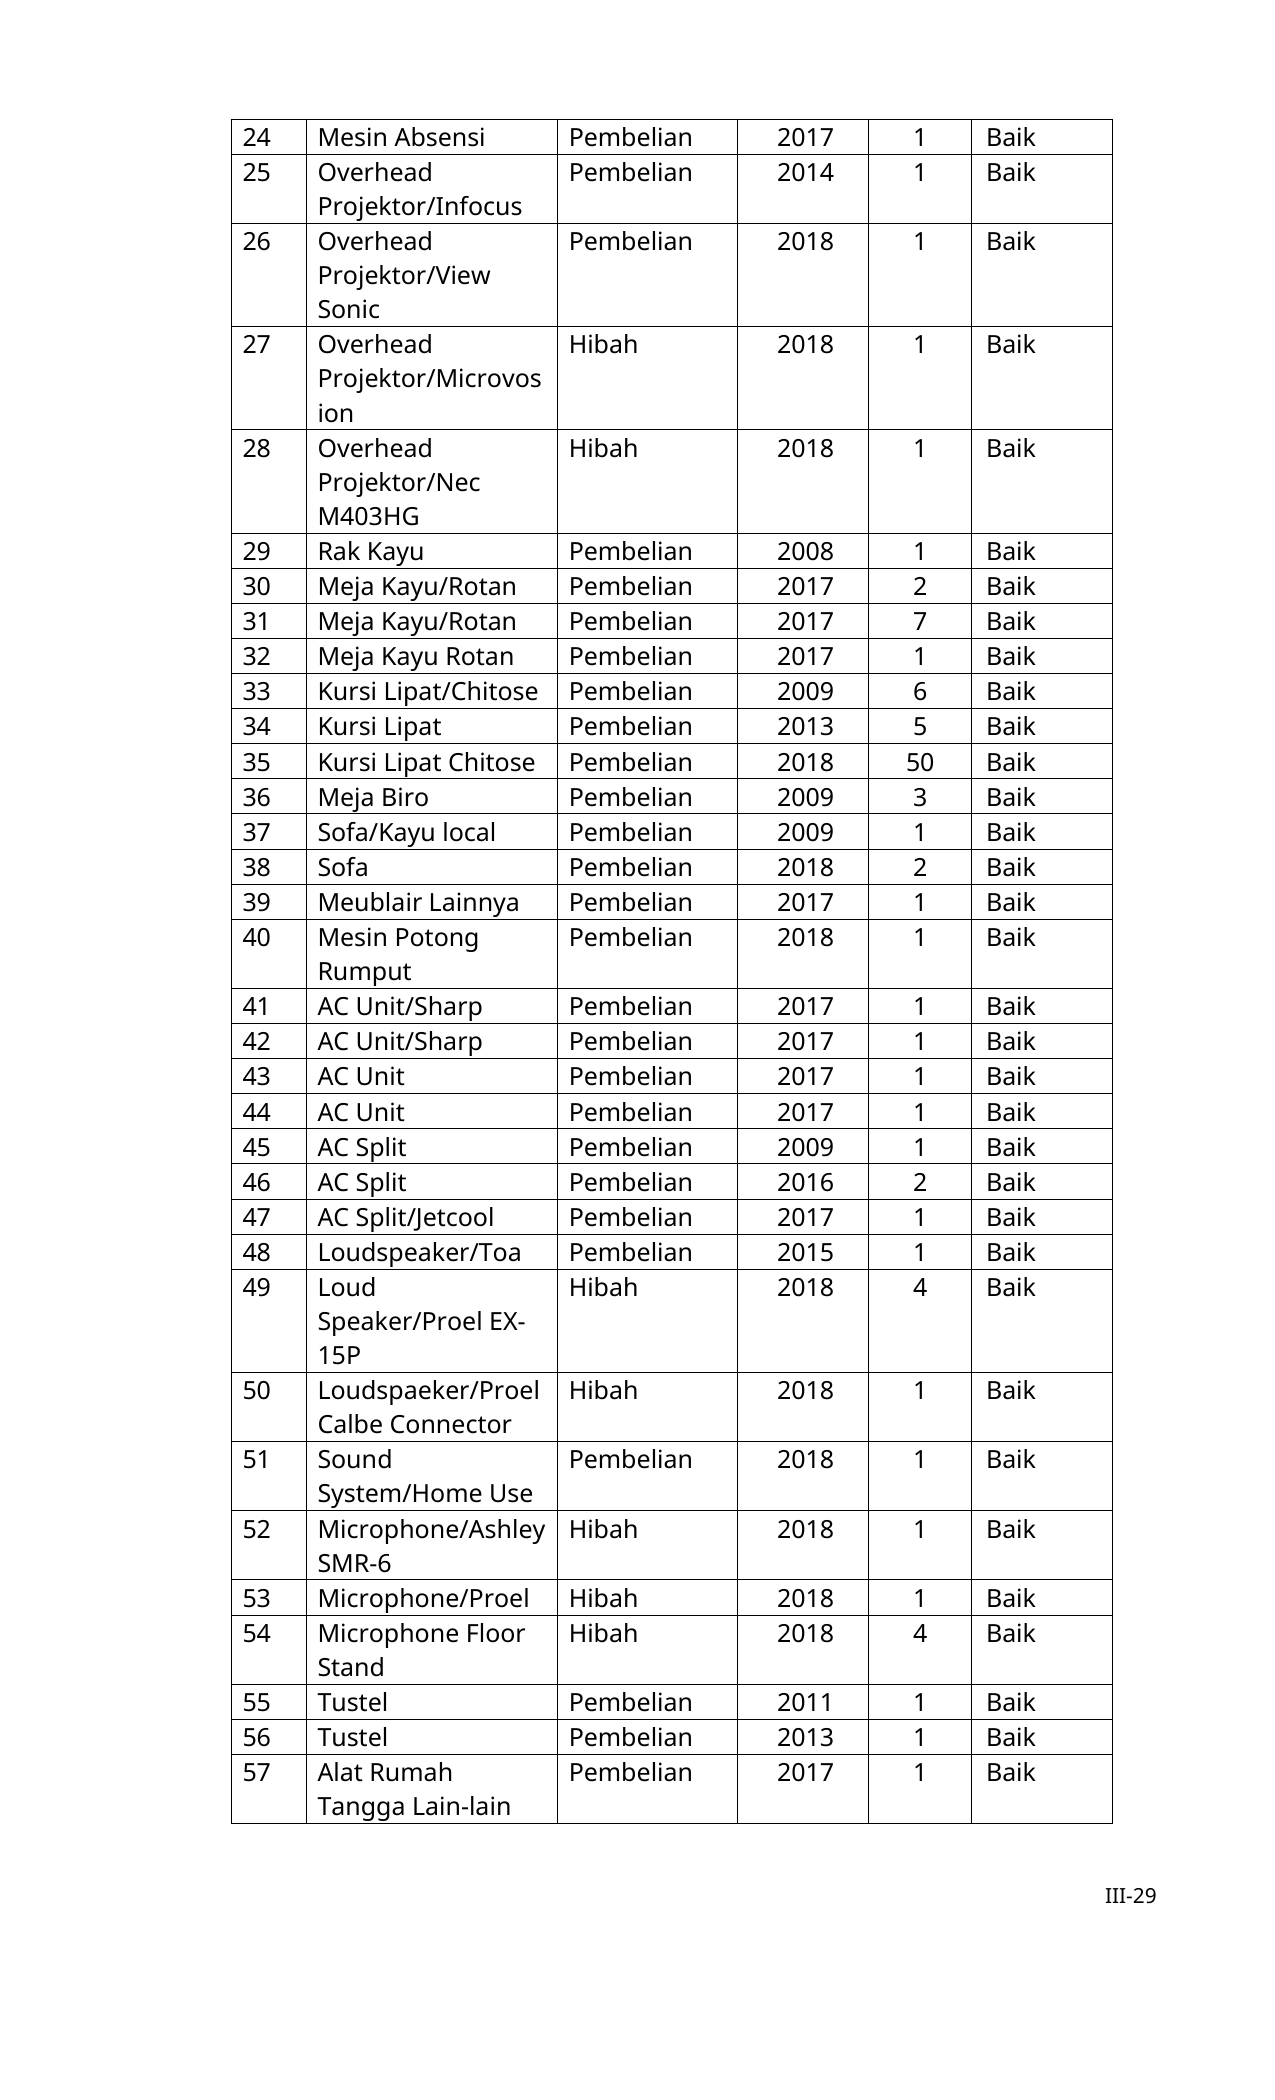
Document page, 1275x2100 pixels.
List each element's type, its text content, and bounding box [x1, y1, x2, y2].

table_cell AC Unit/Sharp [307, 1024, 557, 1058]
table_cell 41 [232, 989, 306, 1023]
table_cell 2017 [738, 1755, 868, 1823]
table_cell 1 [869, 1024, 971, 1058]
table_cell 2018 [738, 1580, 868, 1614]
table_cell 32 [232, 639, 306, 673]
table_cell 56 [232, 1720, 306, 1754]
table_cell Overhead Projektor/View Sonic [307, 224, 557, 326]
table_cell 2017 [738, 1200, 868, 1233]
table_cell 39 [232, 885, 306, 919]
table_cell Baik [972, 1720, 1112, 1754]
table_cell 1 [869, 1442, 971, 1510]
table_cell Hibah [558, 430, 737, 532]
table_cell Mesin Potong Rumput [307, 920, 557, 988]
table_cell AC Split/Jetcool [307, 1200, 557, 1233]
table_cell 33 [232, 674, 306, 708]
table_cell 28 [232, 430, 306, 532]
table_cell AC Split [307, 1164, 557, 1198]
table_cell 50 [232, 1373, 306, 1441]
table_cell Baik [972, 1270, 1112, 1372]
table_cell Pembelian [558, 814, 737, 848]
table_cell 35 [232, 744, 306, 778]
table_cell 2018 [738, 224, 868, 326]
table_cell 2014 [738, 155, 868, 223]
table_cell Mesin Absensi [307, 120, 557, 154]
table_cell 1 [869, 120, 971, 154]
table_cell 2017 [738, 120, 868, 154]
table_cell Pembelian [558, 604, 737, 638]
table_cell Pembelian [558, 120, 737, 154]
table_cell 2018 [738, 1373, 868, 1441]
table_cell Pembelian [558, 155, 737, 223]
table_cell 6 [869, 674, 971, 708]
table_cell 2018 [738, 1616, 868, 1684]
table_cell 2 [869, 1164, 971, 1198]
table_cell Pembelian [558, 1755, 737, 1823]
table_cell Pembelian [558, 569, 737, 603]
table_cell 2018 [738, 430, 868, 532]
table_cell 42 [232, 1024, 306, 1058]
table_cell 2008 [738, 534, 868, 568]
table_cell 2018 [738, 1442, 868, 1510]
table_cell Hibah [558, 1373, 737, 1441]
table_cell Baik [972, 1129, 1112, 1163]
table_cell 1 [869, 1200, 971, 1233]
table_cell Kursi Lipat Chitose [307, 744, 557, 778]
table_cell Hibah [558, 327, 737, 429]
table_cell 1 [869, 430, 971, 532]
table_cell 45 [232, 1129, 306, 1163]
table_cell 1 [869, 885, 971, 919]
table_cell 57 [232, 1755, 306, 1823]
table_cell Baik [972, 1235, 1112, 1269]
table_cell Pembelian [558, 1164, 737, 1198]
table_cell Baik [972, 885, 1112, 919]
table_cell 2009 [738, 674, 868, 708]
table_cell Loudspeaker/Toa [307, 1235, 557, 1269]
table_cell Hibah [558, 1616, 737, 1684]
table_cell 43 [232, 1059, 306, 1093]
table_cell 2018 [738, 744, 868, 778]
table_cell 52 [232, 1511, 306, 1579]
table_cell Tustel [307, 1720, 557, 1754]
table_cell 1 [869, 155, 971, 223]
table_cell Pembelian [558, 1129, 737, 1163]
table_cell Baik [972, 744, 1112, 778]
table_cell 2 [869, 850, 971, 883]
table_cell 2009 [738, 779, 868, 813]
table_cell 27 [232, 327, 306, 429]
table_cell 2013 [738, 709, 868, 743]
table_cell Pembelian [558, 850, 737, 883]
table_cell AC Unit [307, 1059, 557, 1093]
table_cell Baik [972, 1373, 1112, 1441]
table_cell 1 [869, 1094, 971, 1128]
table_cell AC Unit/Sharp [307, 989, 557, 1023]
table_cell Overhead Projektor/Nec M403HG [307, 430, 557, 532]
table_cell Hibah [558, 1511, 737, 1579]
table_cell Baik [972, 674, 1112, 708]
table_cell Baik [972, 1094, 1112, 1128]
table_cell 2017 [738, 604, 868, 638]
table_cell 40 [232, 920, 306, 988]
table_cell 34 [232, 709, 306, 743]
table_cell 1 [869, 1580, 971, 1614]
table_cell AC Split [307, 1129, 557, 1163]
table_cell 2017 [738, 639, 868, 673]
table_cell Baik [972, 155, 1112, 223]
table_cell 2015 [738, 1235, 868, 1269]
table_cell Pembelian [558, 534, 737, 568]
table_cell 2018 [738, 920, 868, 988]
table_cell 2018 [738, 1511, 868, 1579]
table_cell 1 [869, 534, 971, 568]
table_cell 38 [232, 850, 306, 883]
table_cell Pembelian [558, 989, 737, 1023]
table_cell 54 [232, 1616, 306, 1684]
table_cell 1 [869, 1129, 971, 1163]
table_cell 2013 [738, 1720, 868, 1754]
table_cell Kursi Lipat/Chitose [307, 674, 557, 708]
table_cell 44 [232, 1094, 306, 1128]
table_cell 2009 [738, 814, 868, 848]
table_cell 47 [232, 1200, 306, 1233]
table_cell Pembelian [558, 639, 737, 673]
table_cell 2011 [738, 1685, 868, 1719]
table_cell 1 [869, 1685, 971, 1719]
table_cell 24 [232, 120, 306, 154]
table_cell 26 [232, 224, 306, 326]
table_cell AC Unit [307, 1094, 557, 1128]
table_cell Baik [972, 779, 1112, 813]
table_cell 29 [232, 534, 306, 568]
table_cell Pembelian [558, 1685, 737, 1719]
table_cell Baik [972, 920, 1112, 988]
table_cell Meja Biro [307, 779, 557, 813]
table_cell Pembelian [558, 1024, 737, 1058]
table_cell Baik [972, 1580, 1112, 1614]
table_cell Pembelian [558, 1059, 737, 1093]
table_cell 2 [869, 569, 971, 603]
table_cell 53 [232, 1580, 306, 1614]
table_cell 30 [232, 569, 306, 603]
table_cell Pembelian [558, 1200, 737, 1233]
table_cell 1 [869, 1235, 971, 1269]
table_cell 37 [232, 814, 306, 848]
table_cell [307, 1755, 557, 1823]
table_cell Baik [972, 1164, 1112, 1198]
table_cell Baik [972, 639, 1112, 673]
table_cell Baik [972, 1616, 1112, 1684]
table_cell Hibah [558, 1270, 737, 1372]
table_cell 31 [232, 604, 306, 638]
table_cell Kursi Lipat [307, 709, 557, 743]
table_cell Baik [972, 1024, 1112, 1058]
table_cell 4 [869, 1616, 971, 1684]
table_cell 1 [869, 327, 971, 429]
table_cell Baik [972, 430, 1112, 532]
table_cell Overhead Projektor/Infocus [307, 155, 557, 223]
table_cell Baik [972, 569, 1112, 603]
table_cell 1 [869, 920, 971, 988]
table_cell 1 [869, 989, 971, 1023]
table_cell 2017 [738, 885, 868, 919]
table_cell 1 [869, 1373, 971, 1441]
table_cell Pembelian [558, 674, 737, 708]
table_cell Pembelian [558, 885, 737, 919]
table_cell Hibah [558, 1580, 737, 1614]
table_cell Baik [972, 534, 1112, 568]
table_cell Baik [972, 604, 1112, 638]
table_cell Pembelian [558, 1720, 737, 1754]
table_cell Microphone/Proel [307, 1580, 557, 1614]
table_cell 7 [869, 604, 971, 638]
table_cell Rak Kayu [307, 534, 557, 568]
table_cell Baik [972, 1200, 1112, 1233]
table_cell Pembelian [558, 920, 737, 988]
table_cell Microphone Floor Stand [307, 1616, 557, 1684]
table_cell 1 [869, 814, 971, 848]
table_cell Pembelian [558, 1442, 737, 1510]
table_cell Pembelian [558, 744, 737, 778]
table_cell 1 [869, 1511, 971, 1579]
table_cell Meublair Lainnya [307, 885, 557, 919]
table_cell Baik [972, 709, 1112, 743]
table_cell Pembelian [558, 779, 737, 813]
table_cell Pembelian [558, 224, 737, 326]
table_cell 2017 [738, 569, 868, 603]
table_cell Pembelian [558, 709, 737, 743]
table_cell Baik [972, 224, 1112, 326]
table_cell Sofa [307, 850, 557, 883]
table_cell 46 [232, 1164, 306, 1198]
table_cell 50 [869, 744, 971, 778]
table_cell Loud Speaker/Proel EX-15P [307, 1270, 557, 1372]
table_cell 25 [232, 155, 306, 223]
table_cell 3 [869, 779, 971, 813]
table_cell 2018 [738, 327, 868, 429]
table_cell 1 [869, 639, 971, 673]
table_cell 2017 [738, 1059, 868, 1093]
table_cell 2018 [738, 850, 868, 883]
table_cell Baik [972, 1755, 1112, 1823]
table_cell 1 [869, 1720, 971, 1754]
table_cell Sound System/Home Use [307, 1442, 557, 1510]
table_cell 48 [232, 1235, 306, 1269]
table_cell Meja Kayu Rotan [307, 639, 557, 673]
table_cell Baik [972, 1442, 1112, 1510]
table_cell Baik [972, 1511, 1112, 1579]
table_cell 1 [869, 224, 971, 326]
table_cell Microphone/Ashley SMR-6 [307, 1511, 557, 1579]
table_cell 51 [232, 1442, 306, 1510]
table_cell Sofa/Kayu local [307, 814, 557, 848]
table_cell 2009 [738, 1129, 868, 1163]
table_cell Overhead Projektor/Microvosion [307, 327, 557, 429]
table_cell Pembelian [558, 1235, 737, 1269]
table_cell 49 [232, 1270, 306, 1372]
table_cell 2017 [738, 1094, 868, 1128]
table_cell 4 [869, 1270, 971, 1372]
table_cell Baik [972, 327, 1112, 429]
table_cell 2018 [738, 1270, 868, 1372]
table_cell 36 [232, 779, 306, 813]
table_cell 5 [869, 709, 971, 743]
table_cell Loudspaeker/Proel Calbe Connector [307, 1373, 557, 1441]
table_cell 1 [869, 1059, 971, 1093]
table_cell 2017 [738, 989, 868, 1023]
table_cell Baik [972, 120, 1112, 154]
table_cell Baik [972, 1059, 1112, 1093]
table_cell Tustel [307, 1685, 557, 1719]
table_cell Meja Kayu/Rotan [307, 569, 557, 603]
table_cell 1 [869, 1755, 971, 1823]
table_cell 2017 [738, 1024, 868, 1058]
table_cell Pembelian [558, 1094, 737, 1128]
table_cell Meja Kayu/Rotan [307, 604, 557, 638]
table_cell Baik [972, 1685, 1112, 1719]
table_cell 2016 [738, 1164, 868, 1198]
table_cell Baik [972, 814, 1112, 848]
table_cell Baik [972, 850, 1112, 883]
table_cell 55 [232, 1685, 306, 1719]
table_cell Baik [972, 989, 1112, 1023]
